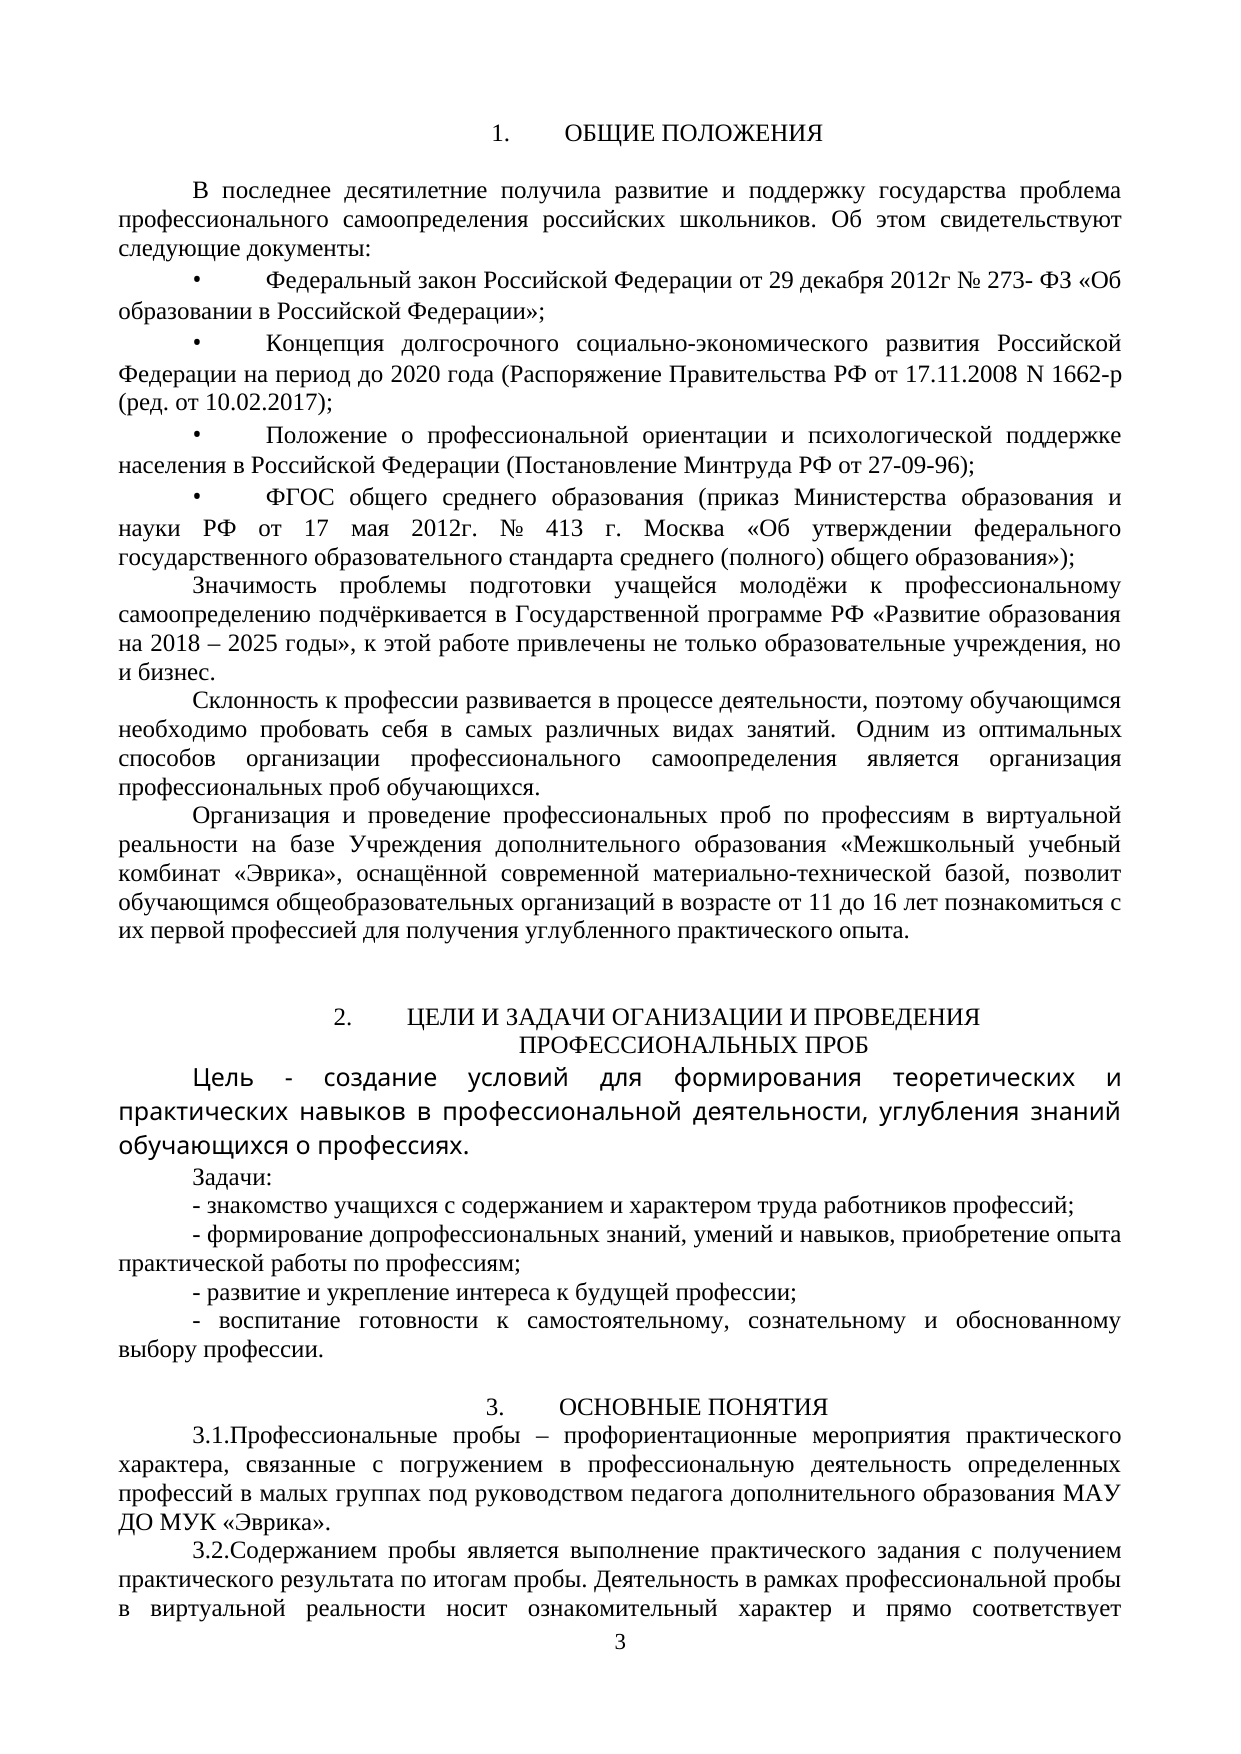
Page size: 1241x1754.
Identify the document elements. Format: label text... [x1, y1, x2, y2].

text 3.1.Профессиональные пробы – профориентационные мероприятия практического характера, связанные с погружением в профессиональную деятельность определенных профессий в малых группах под руководством педагога дополнительного образования МАУ ДО МУК «Эврика». [118, 1420, 1122, 1535]
list ФГОС общего среднего образования (приказ Министерства образования и науки РФ от 17 мая 2012г. № 413 г. Москва «Об утверждении федерального государственного образовательного стандарта среднего (полного) общего образования»); [118, 479, 1122, 571]
list Концепция долгосрочного социально-экономического развития Российской Федерации на период до 2020 года (Распоряжение Правительства РФ от 17.11.2008 N 1662-р (ред. от 10.02.2017); [118, 325, 1122, 416]
list Федеральный закон Российской Федерации от 29 декабря 2012г № 273- ФЗ «Об образовании в Российской Федерации»; [118, 262, 1122, 325]
text Значимость проблемы подготовки учащейся молодёжи к профессиональному самоопределению подчёркивается в Государственной программе РФ «Развитие образования на 2018 – 2025 годы», к этой работе привлечены не только образовательные учреждения, но и бизнес. [118, 571, 1122, 686]
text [118, 1535, 1122, 1622]
text - формирование допрофессиональных знаний, умений и навыков, приобретение опыта практической работы по профессиям; [118, 1219, 1122, 1277]
text Цель - создание условий для формирования теоретических и практических навыков в профессиональной деятельности, углубления знаний обучающихся о профессиях. [118, 1059, 1122, 1162]
list Положение о профессиональной ориентации и психологической поддержке населения в Российской Федерации (Постановление Минтруда РФ от 27-09-96); [118, 416, 1122, 479]
list ЦЕЛИ И ЗАДАЧИ ОГАНИЗАЦИИ И ПРОВЕДЕНИЯ ПРОФЕССИОНАЛЬНЫХ ПРОБ [192, 1002, 1122, 1059]
text - знакомство учащихся с содержанием и характером труда работников профессий; [118, 1190, 1122, 1219]
text - воспитание готовности к самостоятельному, сознательному и обоснованному выбору профессии. [118, 1305, 1122, 1363]
list ОСНОВНЫЕ ПОНЯТИЯ [192, 1392, 1122, 1420]
list ОБЩИЕ ПОЛОЖЕНИЯ [192, 118, 1122, 147]
text Организация и проведение профессиональных проб по профессиям в виртуальной реальности на базе Учреждения дополнительного образования «Межшкольный учебный комбинат «Эврика», оснащённой современной материально-технической базой, позволит обучающимся общеобразовательных организаций в возрасте от 11 до 16 лет познакомиться с их первой профессией для получения углубленного практического опыта. [118, 801, 1122, 944]
text Задачи: [118, 1162, 1122, 1190]
text В последнее десятилетние получила развитие и поддержку государства проблема профессионального самоопределения российских школьников. Об этом свидетельствуют следующие документы: [118, 176, 1122, 262]
text - развитие и укрепление интереса к будущей профессии; [118, 1277, 1122, 1305]
text Склонность к профессии развивается в процессе деятельности, поэтому обучающимся необходимо пробовать себя в самых различных видах занятий. Одним из оптимальных способов организации профессионального самоопределения является организация профессиональных проб обучающихся. [118, 686, 1122, 801]
